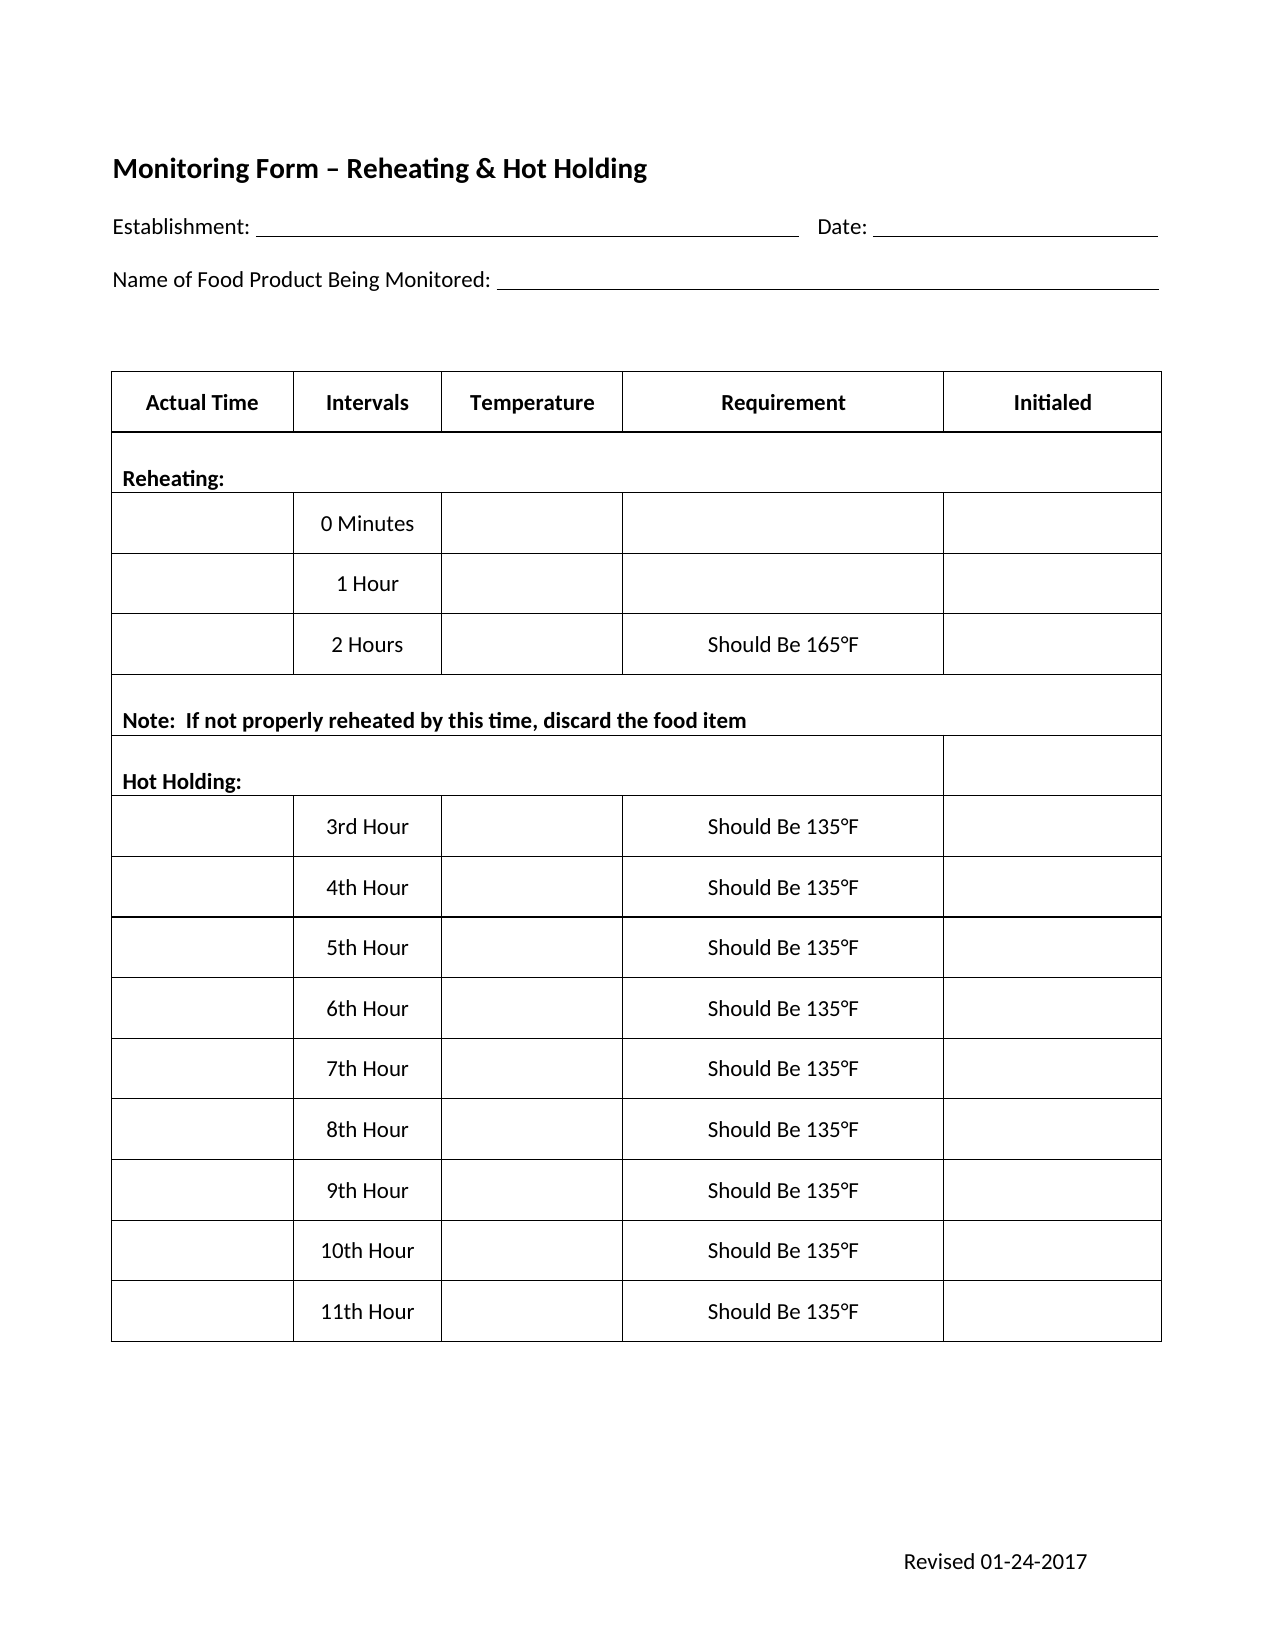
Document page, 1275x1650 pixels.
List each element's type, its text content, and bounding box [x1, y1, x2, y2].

table_header Initialed [944, 372, 1161, 431]
table_cell [442, 978, 622, 1038]
table_cell [112, 1099, 293, 1159]
table_cell [944, 614, 1161, 674]
table_header Temperature [442, 372, 622, 431]
table_cell 9th Hour [294, 1160, 441, 1219]
table_cell Should Be 135°F [623, 1099, 943, 1159]
table_cell [944, 1281, 1161, 1341]
table_cell [944, 1099, 1161, 1159]
table_cell 4th Hour [294, 857, 441, 916]
table_cell Should Be 135°F [623, 1039, 943, 1098]
table_cell Note: If not properly reheated by this time, discard the food item [112, 675, 1161, 734]
table_header Actual Time [112, 372, 293, 431]
table_cell [944, 736, 1161, 795]
table_cell 1 Hour [294, 554, 441, 613]
table_cell 5th Hour [294, 918, 441, 977]
table_cell [442, 614, 622, 674]
table_cell [442, 1039, 622, 1098]
table_cell [623, 554, 943, 613]
table_cell [944, 493, 1161, 553]
table_cell [944, 1160, 1161, 1219]
table_cell [944, 857, 1161, 916]
table_cell Should Be 135°F [623, 918, 943, 977]
table_cell [623, 493, 943, 553]
table_cell 6th Hour [294, 978, 441, 1038]
table_cell [112, 614, 293, 674]
table_cell [944, 796, 1161, 856]
table_cell [944, 978, 1161, 1038]
table_cell [112, 493, 293, 553]
table_cell Hot Holding: [112, 736, 943, 795]
table_cell Should Be 165°F [623, 614, 943, 674]
table_cell [112, 918, 293, 977]
table_cell [442, 554, 622, 613]
text Name of Food Product Being Monitored: [112, 265, 1162, 293]
table_cell Should Be 135°F [623, 978, 943, 1038]
table_cell [944, 554, 1161, 613]
table_header Intervals [294, 372, 441, 431]
table_cell [112, 1160, 293, 1219]
table_cell 0 Minutes [294, 493, 441, 553]
table_cell [442, 918, 622, 977]
table_cell [112, 1039, 293, 1098]
table_cell [944, 1221, 1161, 1280]
table_cell [112, 554, 293, 613]
table_cell [112, 978, 293, 1038]
table_cell Should Be 135°F [623, 796, 943, 856]
text Monitoring Form – Reheating & Hot Holding [112, 150, 1162, 186]
table_cell Should Be 135°F [623, 1281, 943, 1341]
table_cell [112, 857, 293, 916]
table_cell [442, 1160, 622, 1219]
table_cell Should Be 135°F [623, 1221, 943, 1280]
table_cell 8th Hour [294, 1099, 441, 1159]
table_cell 10th Hour [294, 1221, 441, 1280]
table_cell [442, 493, 622, 553]
table_cell Reheating: [112, 433, 1161, 492]
table_cell [442, 1281, 622, 1341]
table_cell [442, 857, 622, 916]
table_cell Should Be 135°F [623, 857, 943, 916]
table_cell 11th Hour [294, 1281, 441, 1341]
table_cell 3rd Hour [294, 796, 441, 856]
table_cell [944, 918, 1161, 977]
table_cell [442, 1221, 622, 1280]
table_cell [112, 1281, 293, 1341]
table_cell [442, 796, 622, 856]
table_cell 7th Hour [294, 1039, 441, 1098]
table_header Requirement [623, 372, 943, 431]
table_cell 2 Hours [294, 614, 441, 674]
table_cell [944, 1039, 1161, 1098]
table_cell [112, 1221, 293, 1280]
text Establishment: Date: [112, 212, 1162, 240]
table_cell [442, 1099, 622, 1159]
table_cell Should Be 135°F [623, 1160, 943, 1219]
table_cell [112, 796, 293, 856]
